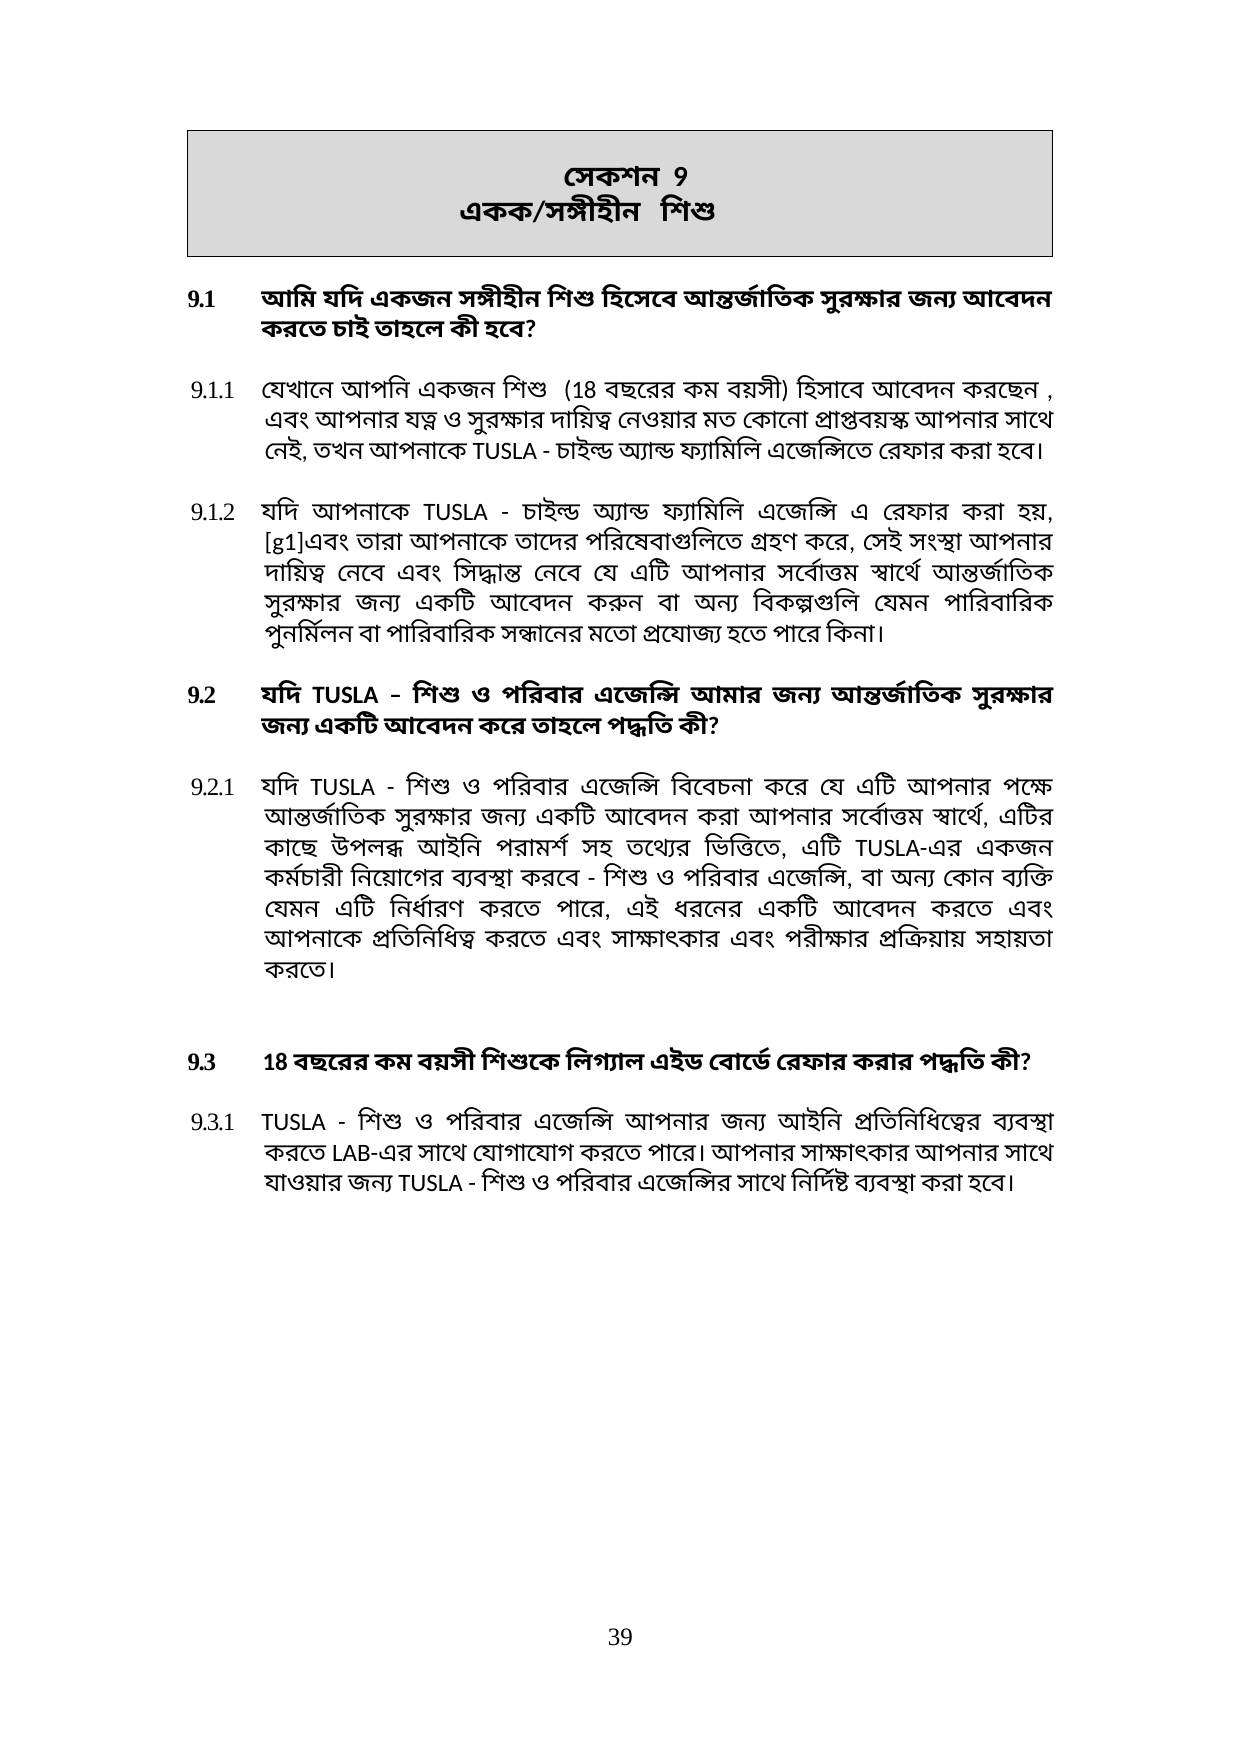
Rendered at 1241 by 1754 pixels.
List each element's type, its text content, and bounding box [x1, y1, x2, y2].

subtitle আমি যদি একজন সঙ্গীহীন শিশু হিসেবে আন্তর্জাতিক সুরক্ষার জন্য আবেদন করতে চাই তাহলে কী হবে? [187, 283, 1052, 344]
list যেখানে আপনি একজন শিশু (18 বছরের কম বয়সী) হিসাবে আবেদন করছেন , এবং আপনার যত্ন ও সুরক্ষার দায়িত্ব নেওয়ার মত কোনো প্রাপ্তবয়স্ক আপনার সাথে নেই, তখন আপনাকে TUSLA - চাইল্ড অ্যান্ড ফ্যামিলি এজেন্সিতে রেফার করা হবে। [191, 374, 1053, 465]
list যদি TUSLA - শিশু ও পরিবার এজেন্সি বিবেচনা করে যে এটি আপনার পক্ষে আন্তর্জাতিক সুরক্ষার জন্য একটি আবেদন করা আপনার সর্বোত্তম স্বার্থে, এটির কাছে উপলব্ধ আইনি পরামর্শ সহ তথ্যের ভিত্তিতে, এটি TUSLA-এর একজন কর্মচারী নিয়োগের ব্যবস্থা করবে - শিশু ও পরিবার এজেন্সি, বা অন্য কোন ব্যক্তি যেমন এটি নির্ধারণ করতে পারে, এই ধরনের একটি আবেদন করতে এবং আপনাকে প্রতিনিধিত্ব করতে এবং সাক্ষাৎকার এবং পরীক্ষার প্রক্রিয়ায় সহায়তা করতে। [191, 771, 1053, 984]
list TUSLA - শিশু ও পরিবার এজেন্সি আপনার জন্য আইনি প্রতিনিধিত্বের ব্যবস্থা করতে LAB-এর সাথে যোগাযোগ করতে পারে। আপনার সাক্ষাৎকার আপনার সাথে যাওয়ার জন্য TUSLA - শিশু ও পরিবার এজেন্সির সাথে নির্দিষ্ট ব্যবস্থা করা হবে। [191, 1106, 1054, 1198]
subtitle 18 বছরের কম বয়সী শিশুকে লিগ্যাল এইড বোর্ডে রেফার করার পদ্ধতি কী? [187, 1046, 1053, 1076]
list যদি আপনাকে TUSLA - চাইল্ড অ্যান্ড ফ্যামিলি এজেন্সি এ রেফার করা হয়, [g1]এবং তারা আপনাকে তাদের পরিষেবাগুলিতে গ্রহণ করে, সেই সংস্থা আপনার দায়িত্ব নেবে এবং সিদ্ধান্ত নেবে যে এটি আপনার সর্বোত্তম স্বার্থে আন্তর্জাতিক সুরক্ষার জন্য একটি আবেদন করুন বা অন্য বিকল্পগুলি যেমন পারিবারিক পুনর্মিলন বা পারিবারিক সন্ধানের মতো প্রযোজ্য হতে পারে কিনা। [191, 496, 1053, 648]
subtitle যদি TUSLA – শিশু ও পরিবার এজেন্সি আমার জন্য আন্তর্জাতিক সুরক্ষার জন্য একটি আবেদন করে তাহলে পদ্ধতি কী? [187, 679, 1053, 741]
